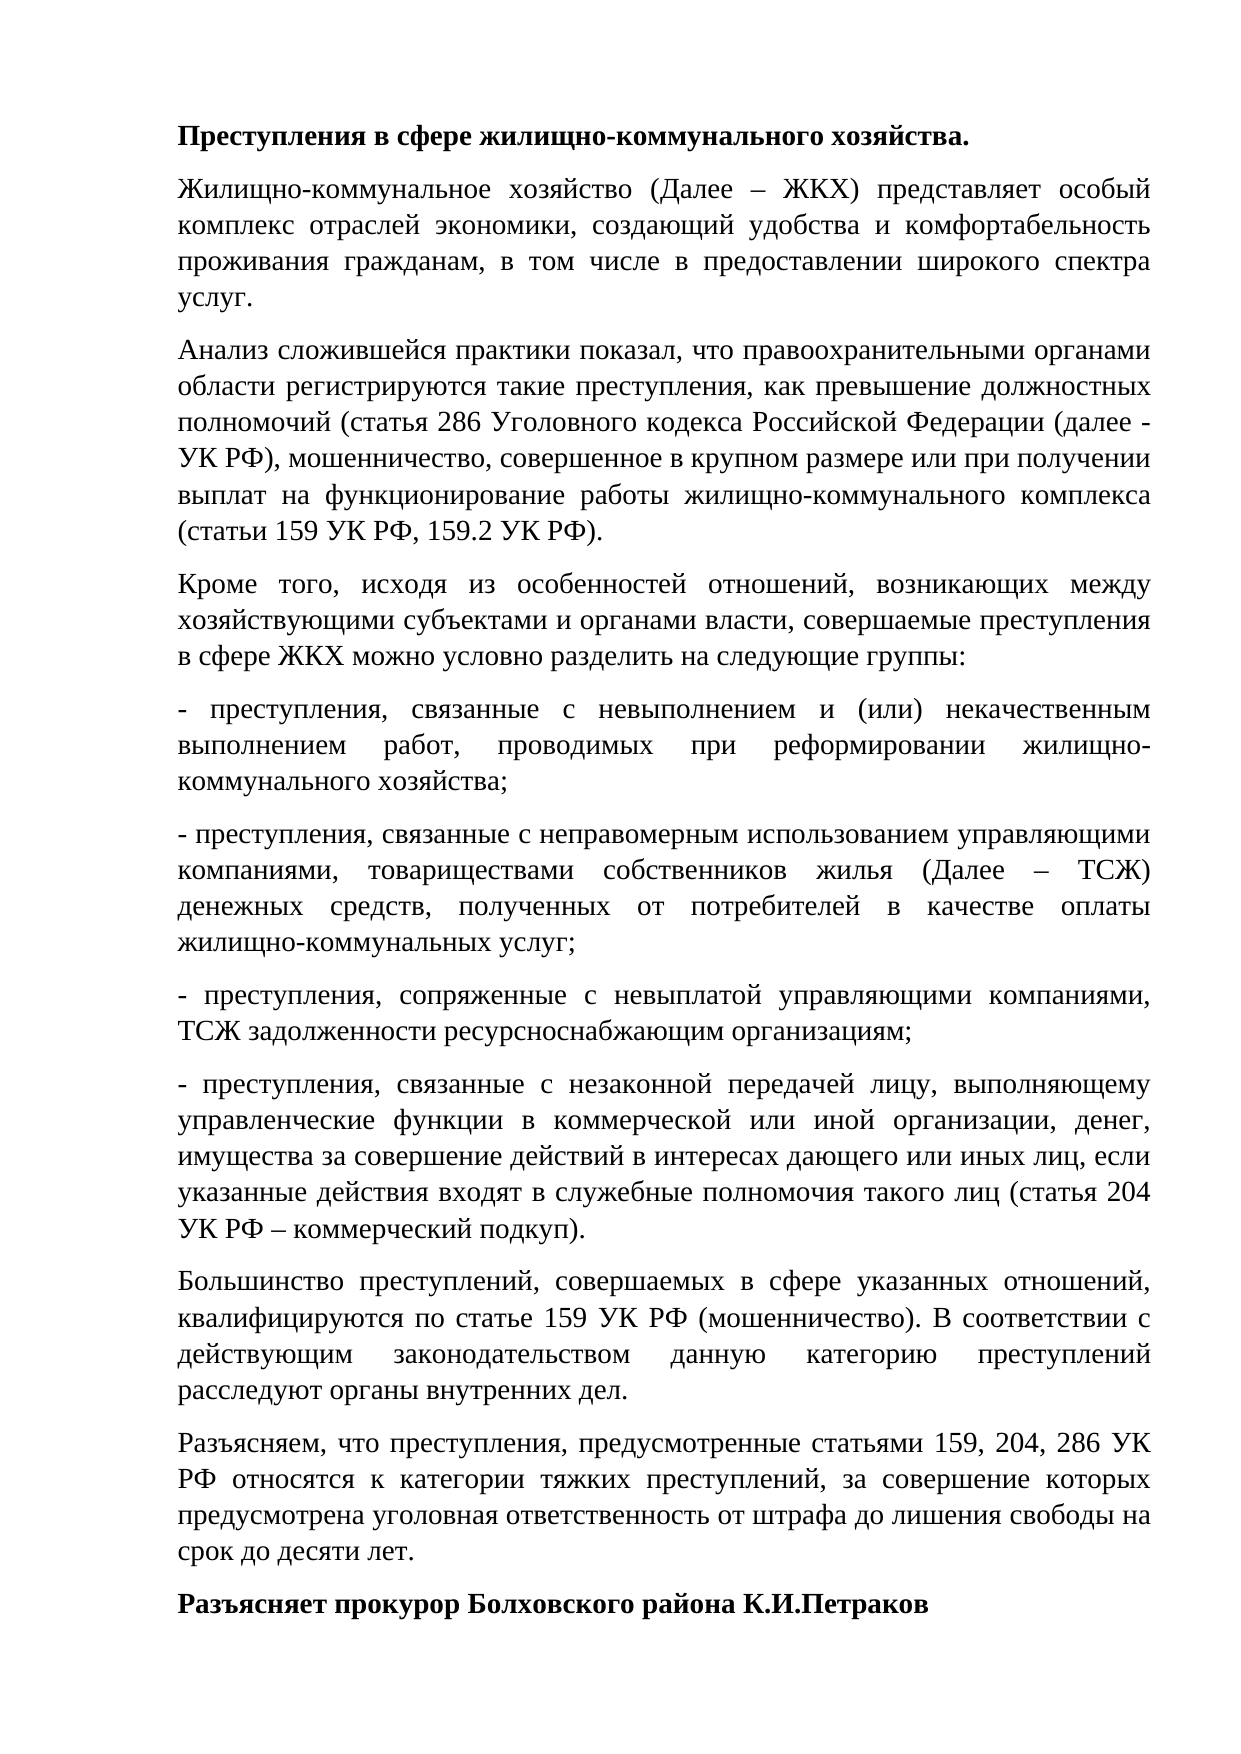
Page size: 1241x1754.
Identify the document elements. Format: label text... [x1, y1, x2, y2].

text Анализ сложившейся практики показал, что правоохранительными органами области регистрируются такие преступления, как превышение должностных полномочий (статья 286 Уголовного кодекса Российской Федерации (далее -УК РФ), мошенничество, совершенное в крупном размере или при получении выплат на функционирование работы жилищно-коммунального комплекса (статьи 159 УК РФ, 159.2 УК РФ). [177, 332, 1152, 546]
text - преступления, связанные с невыполнением и (или) некачественным выполнением работ, проводимых при реформировании жилищно-коммунального хозяйства; [177, 691, 1152, 797]
text Большинство преступлений, совершаемых в сфере указанных отношений, квалифицируются по статье 159 УК РФ (мошенничество). В соответствии с действующим законодательством данную категорию преступлений расследуют органы внутренних дел. [177, 1263, 1152, 1406]
text Разъясняем, что преступления, предусмотренные статьями 159, 204, 286 УК РФ относятся к категории тяжких преступлений, за совершение которых предусмотрена уголовная ответственность от штрафа до лишения свободы на срок до десяти лет. [177, 1425, 1152, 1567]
text Жилищно-коммунальное хозяйство (Далее – ЖКХ) представляет особый комплекс отраслей экономики, создающий удобства и комфортабельность проживания гражданам, в том числе в предоставлении широкого спектра услуг. [177, 171, 1152, 313]
text Кроме того, исходя из особенностей отношений, возникающих между хозяйствующими субъектами и органами власти, совершаемые преступления в сфере ЖКХ можно условно разделить на следующие группы: [177, 566, 1152, 672]
text Разъясняет прокурор Болховского района К.И.Петраков [177, 1586, 1152, 1619]
text - преступления, связанные с незаконной передачей лицу, выполняющему управленческие функции в коммерческой или иной организации, денег, имущества за совершение действий в интересах дающего или иных лиц, если указанные действия входят в служебные полномочия такого лиц (статья 204 УК РФ – коммерческий подкуп). [177, 1066, 1152, 1244]
text Преступления в сфере жилищно-коммунального хозяйства. [177, 118, 1152, 152]
text - преступления, связанные с неправомерным использованием управляющими компаниями, товариществами собственников жилья (Далее – ТСЖ) денежных средств, полученных от потребителей в качестве оплаты жилищно-коммунальных услуг; [177, 816, 1152, 958]
text - преступления, сопряженные с невыплатой управляющими компаниями, ТСЖ задолженности ресурсноснабжающим организациям; [177, 977, 1152, 1047]
